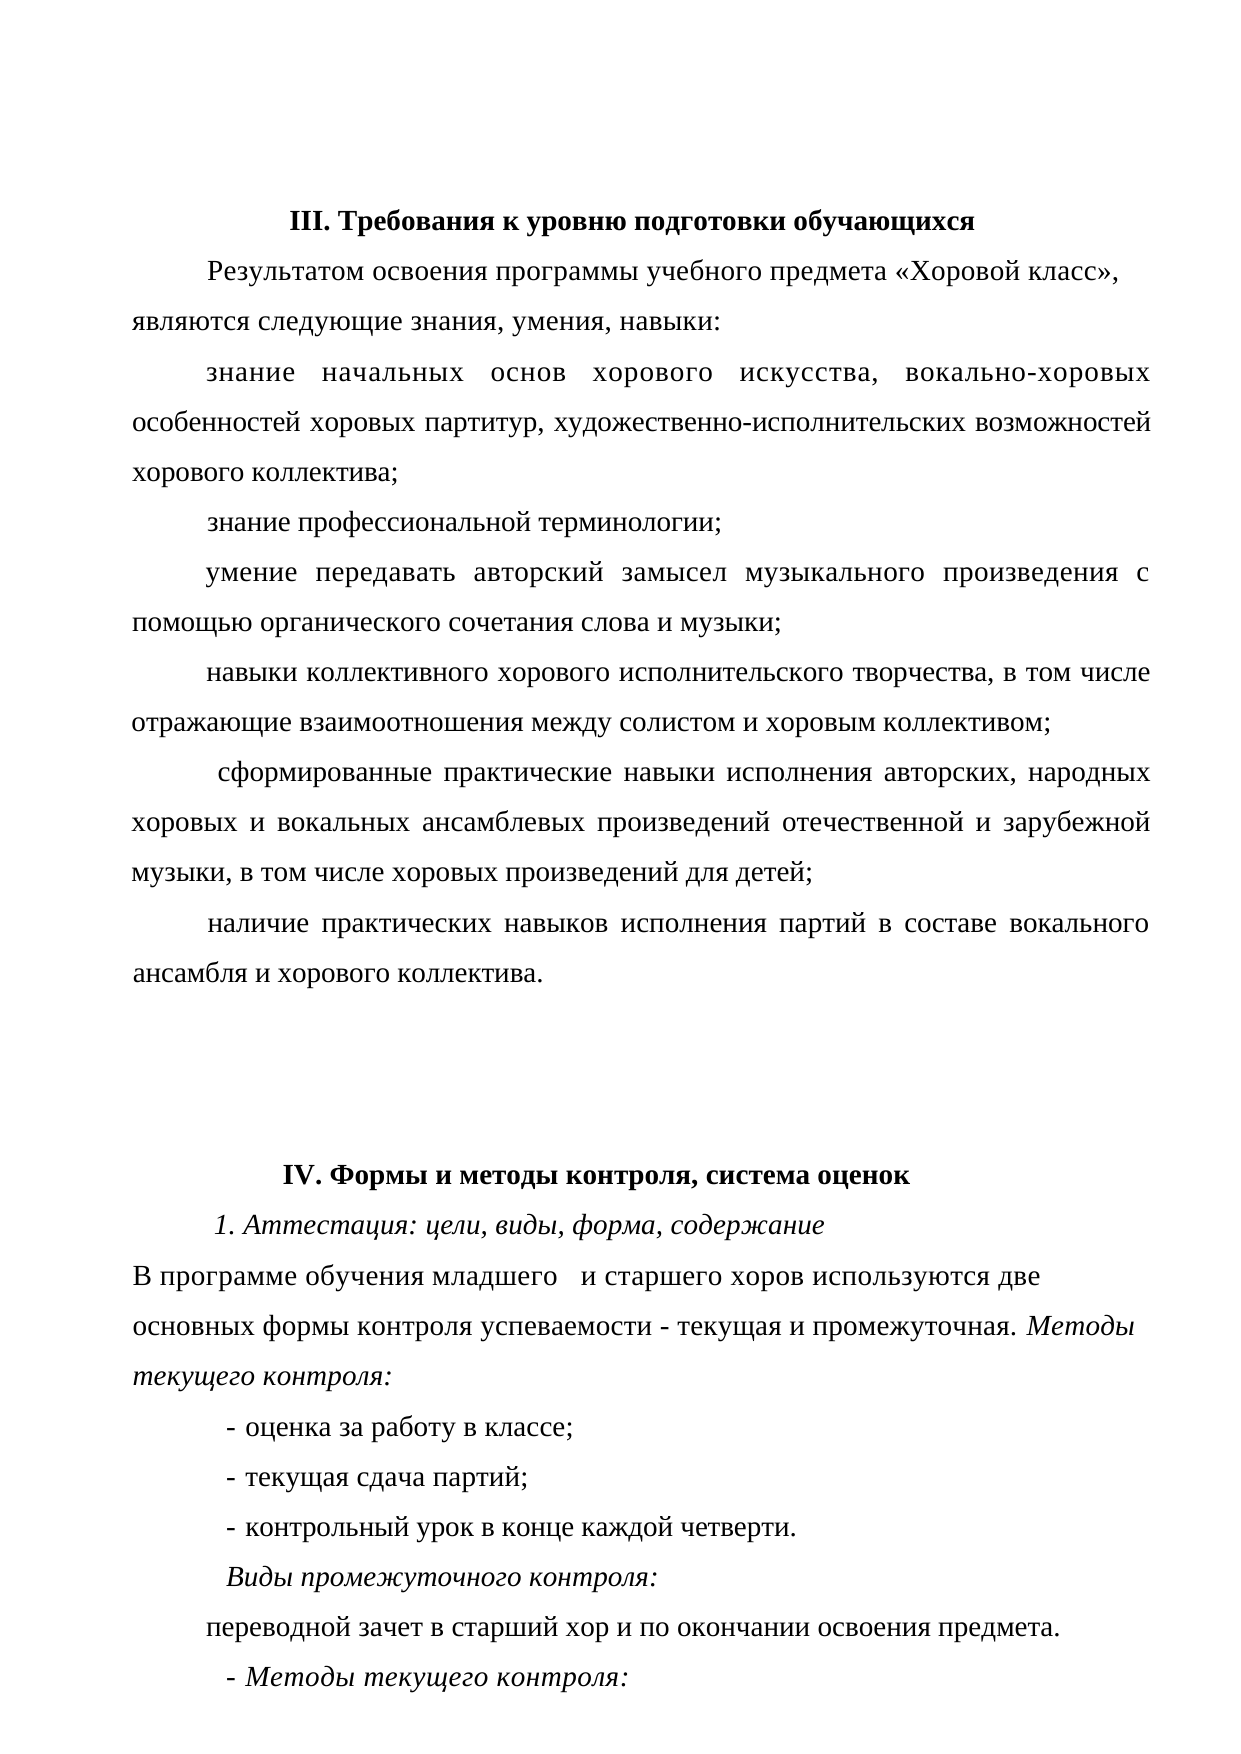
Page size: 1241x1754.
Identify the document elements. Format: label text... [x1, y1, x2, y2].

text знание профессиональной терминологии; [207, 491, 1151, 541]
list текущая сдача партий; [226, 1446, 1151, 1496]
text Результатом освоения программы учебного предмета «Хоровой класс», являются следующие знания, умения, навыки: [132, 240, 1151, 340]
text навыки коллективного хорового исполнительского творчества, в том числе отражающие взаимоотношения между солистом и хоровым коллективом; [131, 641, 1151, 741]
text умение передавать авторский замысел музыкального произведения с помощью органического сочетания слова и музыки; [132, 541, 1151, 641]
text В программе обучения младшего и старшего хоров используются две основных формы контроля успеваемости - текущая и промежуточная. Методы текущего контроля: [132, 1245, 1151, 1395]
list контрольный урок в конце каждой четверти. Виды промежуточного контроля: [226, 1497, 815, 1597]
list Методы текущего контроля: [226, 1647, 1151, 1697]
text III. Требования к уровню подготовки обучающихся [282, 190, 1151, 240]
list оценка за работу в классе; [226, 1396, 1151, 1446]
text переводной зачет в старший хор и по окончании освоения предмета. [133, 1597, 1151, 1647]
text IV. Формы и методы контроля, система оценок [282, 1144, 1151, 1194]
text наличие практических навыков исполнения партий в составе вокального ансамбля и хорового коллектива. [133, 892, 1150, 992]
text знание начальных основ хорового искусства, вокально-хоровых особенностей хоровых партитур, художественно-исполнительских возможностей хорового коллектива; [132, 341, 1151, 491]
text 1. Аттестация: цели, виды, форма, содержание [214, 1194, 1151, 1244]
text сформированные практические навыки исполнения авторских, народных хоровых и вокальных ансамблевых произведений отечественной и зарубежной музыки, в том числе хоровых произведений для детей; [131, 741, 1151, 891]
